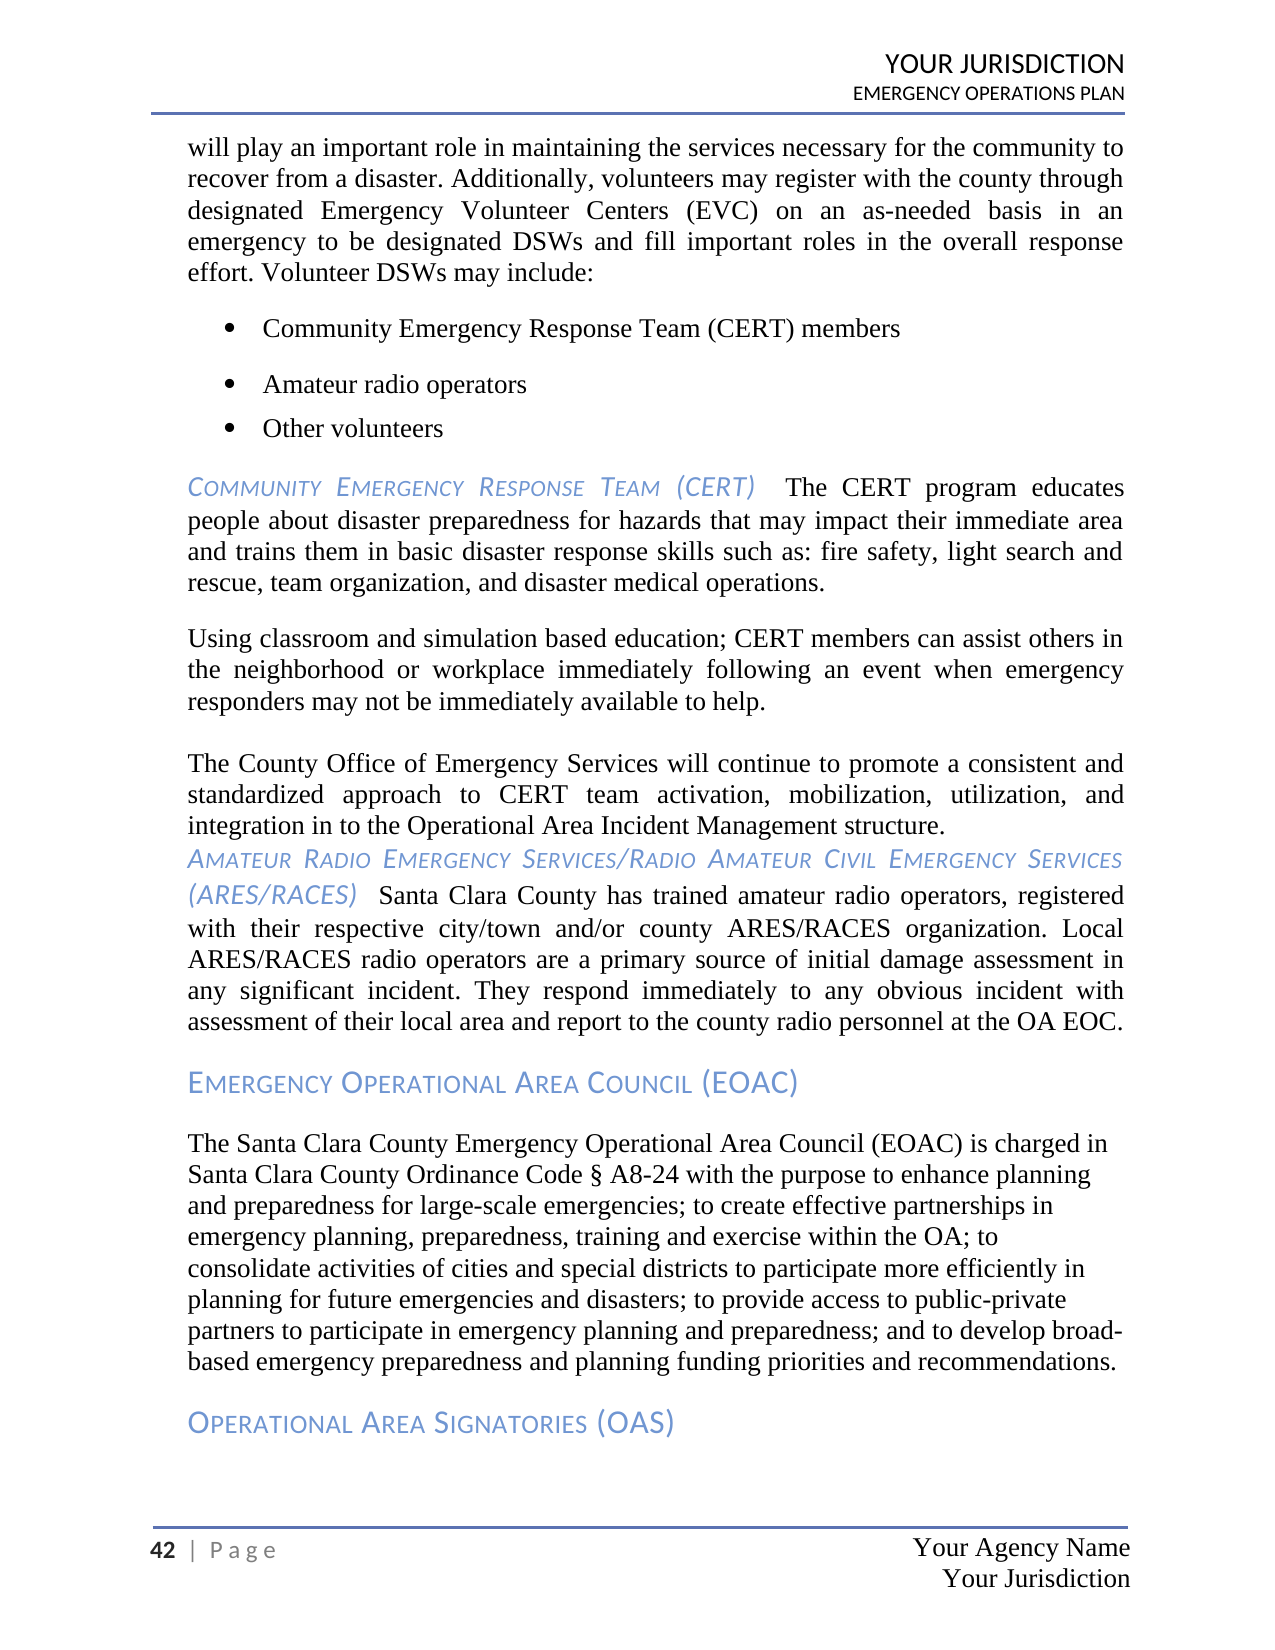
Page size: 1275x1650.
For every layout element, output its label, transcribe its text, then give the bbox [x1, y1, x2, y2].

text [187, 131, 1125, 194]
subtitle Community Emergency Response Team (CERT) members [225, 219, 1125, 250]
text Using classroom and simulation based education; CERT members can assist others in the neighborhood or workplace immediately following an event when emergency responders may not be immediately available to help. [187, 529, 1125, 622]
subtitle Amateur radio operators [225, 275, 1125, 306]
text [187, 1373, 1125, 1498]
subtitle Emergency Operational Area Council (EOAC) [187, 968, 1125, 1009]
text The County Office of Emergency Services will continue to promote a consistent and standardized approach to CERT team activation, mobilization, utilization, and integration in to the Operational Area Incident Management structure. [187, 654, 1125, 747]
subtitle Other volunteers [225, 319, 1125, 350]
subtitle Operational Area Signatories (OAS) [187, 1308, 1125, 1348]
text Community Emergency Response Team (CERT) The CERT program educates people about disaster preparedness for hazards that may impact their immediate area and trains them in basic disaster response skills such as: fire safety, light search and rescue, team organization, and disaster medical operations. [187, 375, 1125, 504]
text The Santa Clara County Emergency Operational Area Council (EOAC) is charged in Santa Clara County Ordinance Code § A8-24 with the purpose to enhance planning and preparedness for large-scale emergencies; to create effective partnerships in emergency planning, preparedness, training and exercise within the OA; to consolidate activities of cities and special districts to participate more efficiently in planning for future emergencies and disasters; to provide access to public-private partners to participate in emergency planning and preparedness; and to develop broad-based emergency preparedness and planning funding priorities and recommendations. [187, 1034, 1125, 1283]
text Amateur Radio Emergency Services/Radio Amateur Civil Emergency Services (ARES/RACES) Santa Clara County has trained amateur radio operators, registered with their respective city/town and/or county ARES/RACES organization. Local ARES/RACES radio operators are a primary source of initial damage assessment in any significant incident. They respond immediately to any obvious incident with assessment of their local area and report to the county radio personnel at the OA EOC. [187, 747, 1125, 943]
